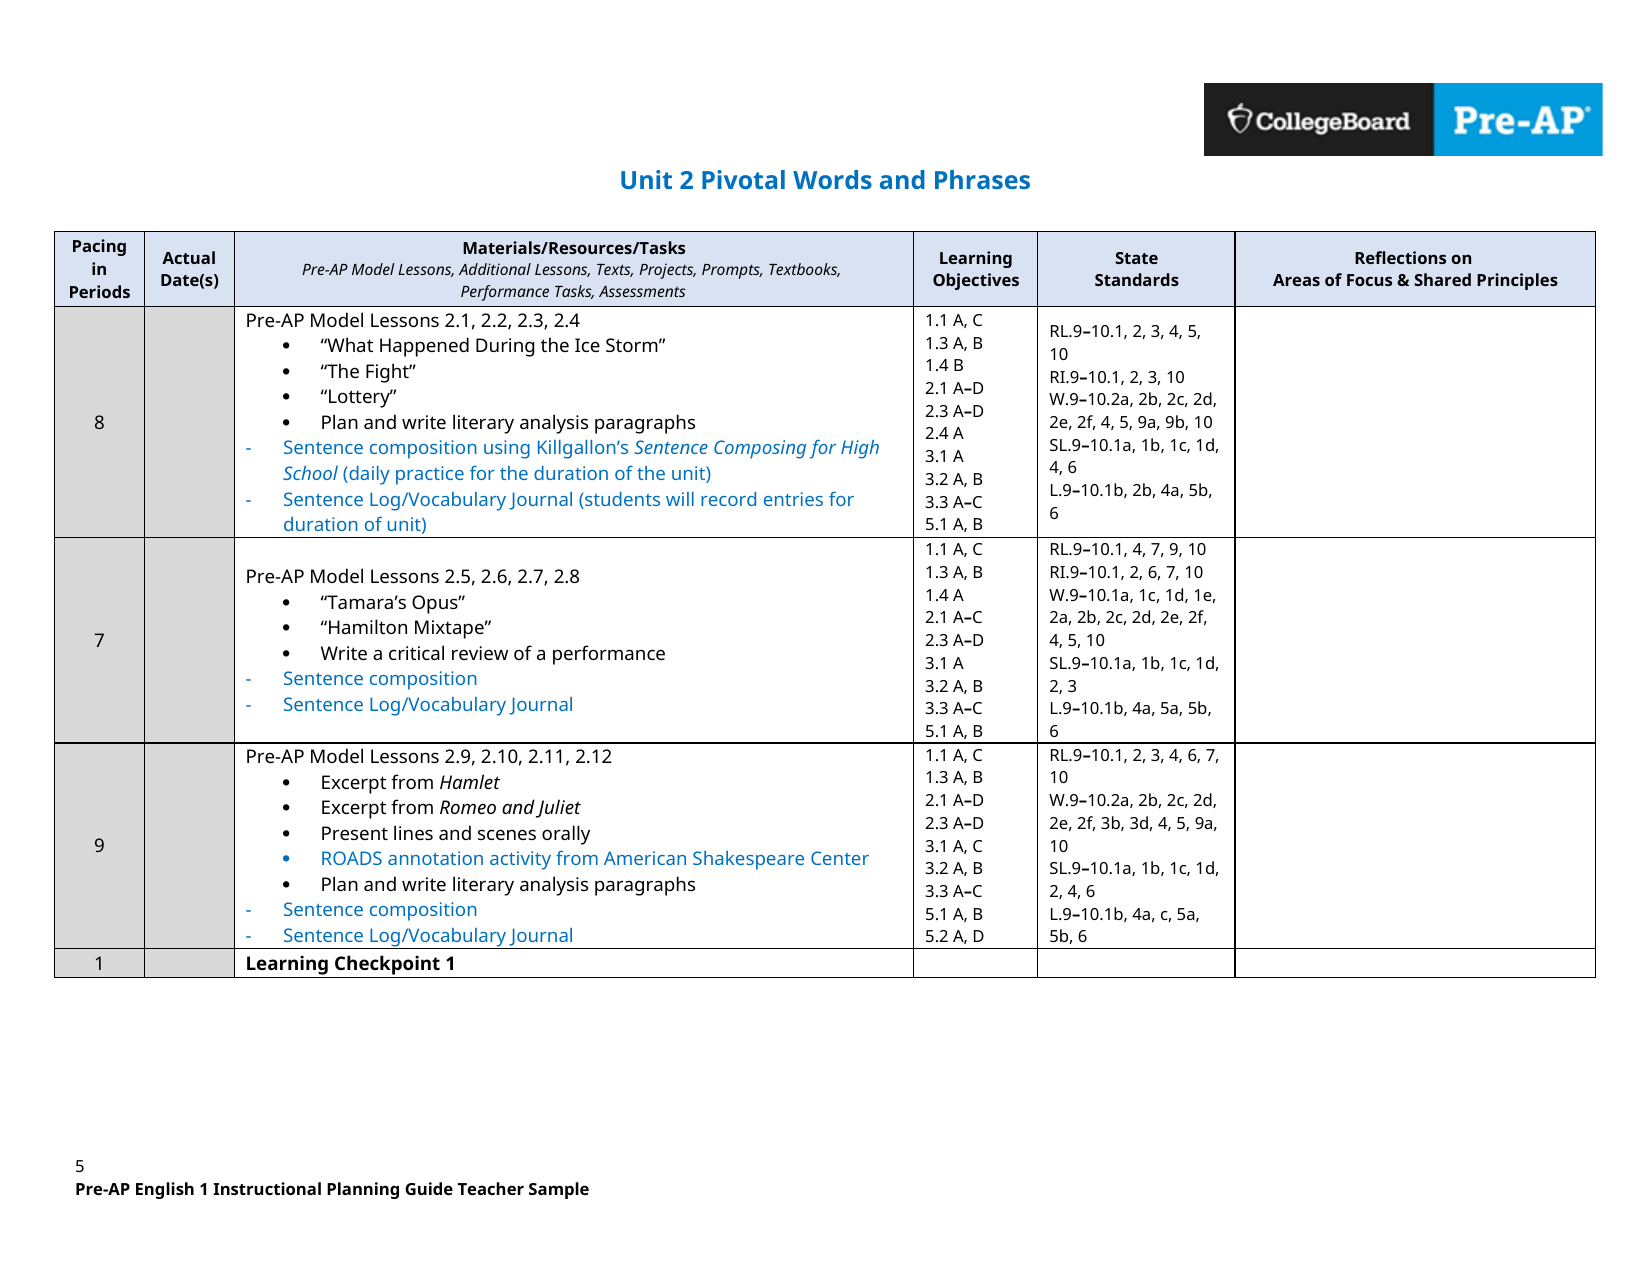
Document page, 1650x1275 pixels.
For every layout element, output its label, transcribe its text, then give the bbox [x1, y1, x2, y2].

table_cell 1.1 A, C 1.3 A, B 1.4 B 2.1 A–D 2.3 A–D 2.4 A 3.1 A 3.2 A, B 3.3 A–C 5.1 A, B [914, 307, 1037, 537]
table_cell RL.9–10.1, 2, 3, 4, 5, 10 RI.9–10.1, 2, 3, 10 W.9–10.2a, 2b, 2c, 2d, 2e, 2f, 4, 5, 9a, 9b, 10 SL.9–10.1a, 1b, 1c, 1d, 4, 6 L.9–10.1b, 2b, 4a, 5b, 6 [1038, 307, 1234, 537]
table_cell RL.9–10.1, 4, 7, 9, 10 RI.9–10.1, 2, 6, 7, 10 W.9–10.1a, 1c, 1d, 1e, 2a, 2b, 2c, 2d, 2e, 2f, 4, 5, 10 SL.9–10.1a, 1b, 1c, 1d, 2, 3 L.9–10.1b, 4a, 5a, 5b, 6 [1038, 538, 1234, 742]
table_header Materials/Resources/Tasks Pre-AP Model Lessons, Additional Lessons, Texts, Projects, Prompts, Textbooks, Performance Tasks, Assessments [235, 232, 913, 306]
table_header Learning Objectives [914, 232, 1037, 306]
table_cell Learning Checkpoint 1 [235, 949, 913, 977]
subtitle Unit 2 Pivotal Words and Phrases [75, 163, 1575, 197]
table_cell 1 [55, 949, 144, 977]
table_cell 7 [55, 538, 144, 742]
table_cell [1236, 538, 1595, 742]
table_cell [145, 949, 234, 977]
table_cell [1038, 949, 1234, 977]
table_cell 1.1 A, C 1.3 A, B 1.4 A 2.1 A–C 2.3 A–D 3.1 A 3.2 A, B 3.3 A–C 5.1 A, B [914, 538, 1037, 742]
table_cell [145, 538, 234, 742]
table_header Actual Date(s) [145, 232, 234, 306]
table_header State Standards [1038, 232, 1234, 306]
table_cell [145, 744, 234, 948]
table_cell 1.1 A, C 1.3 A, B 2.1 A–D 2.3 A–D 3.1 A, C 3.2 A, B 3.3 A–C 5.1 A, B 5.2 A, D [914, 744, 1037, 948]
table_cell Pre-AP Model Lessons 2.5, 2.6, 2.7, 2.8 “Tamara’s Opus” “Hamilton Mixtape” Write a critical review of a performance Sentence composition Sentence Log/Vocabulary Journal [235, 538, 913, 742]
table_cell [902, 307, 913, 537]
table_cell [1236, 307, 1595, 537]
table_cell 8 [55, 307, 144, 537]
table_cell [1236, 744, 1595, 948]
table_cell 9 [55, 744, 144, 948]
table_cell [1236, 949, 1595, 977]
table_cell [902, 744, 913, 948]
table_cell [914, 949, 1037, 977]
table_header Reflections on Areas of Focus & Shared Principles [1236, 232, 1595, 306]
table_header Pacing in Periods [55, 232, 144, 306]
table_cell RL.9–10.1, 2, 3, 4, 6, 7, 10 W.9–10.2a, 2b, 2c, 2d, 2e, 2f, 3b, 3d, 4, 5, 9a, 10 SL.9–10.1a, 1b, 1c, 1d, 2, 4, 6 L.9–10.1b, 4a, c, 5a, 5b, 6 [1038, 744, 1234, 948]
table_cell [145, 307, 234, 537]
